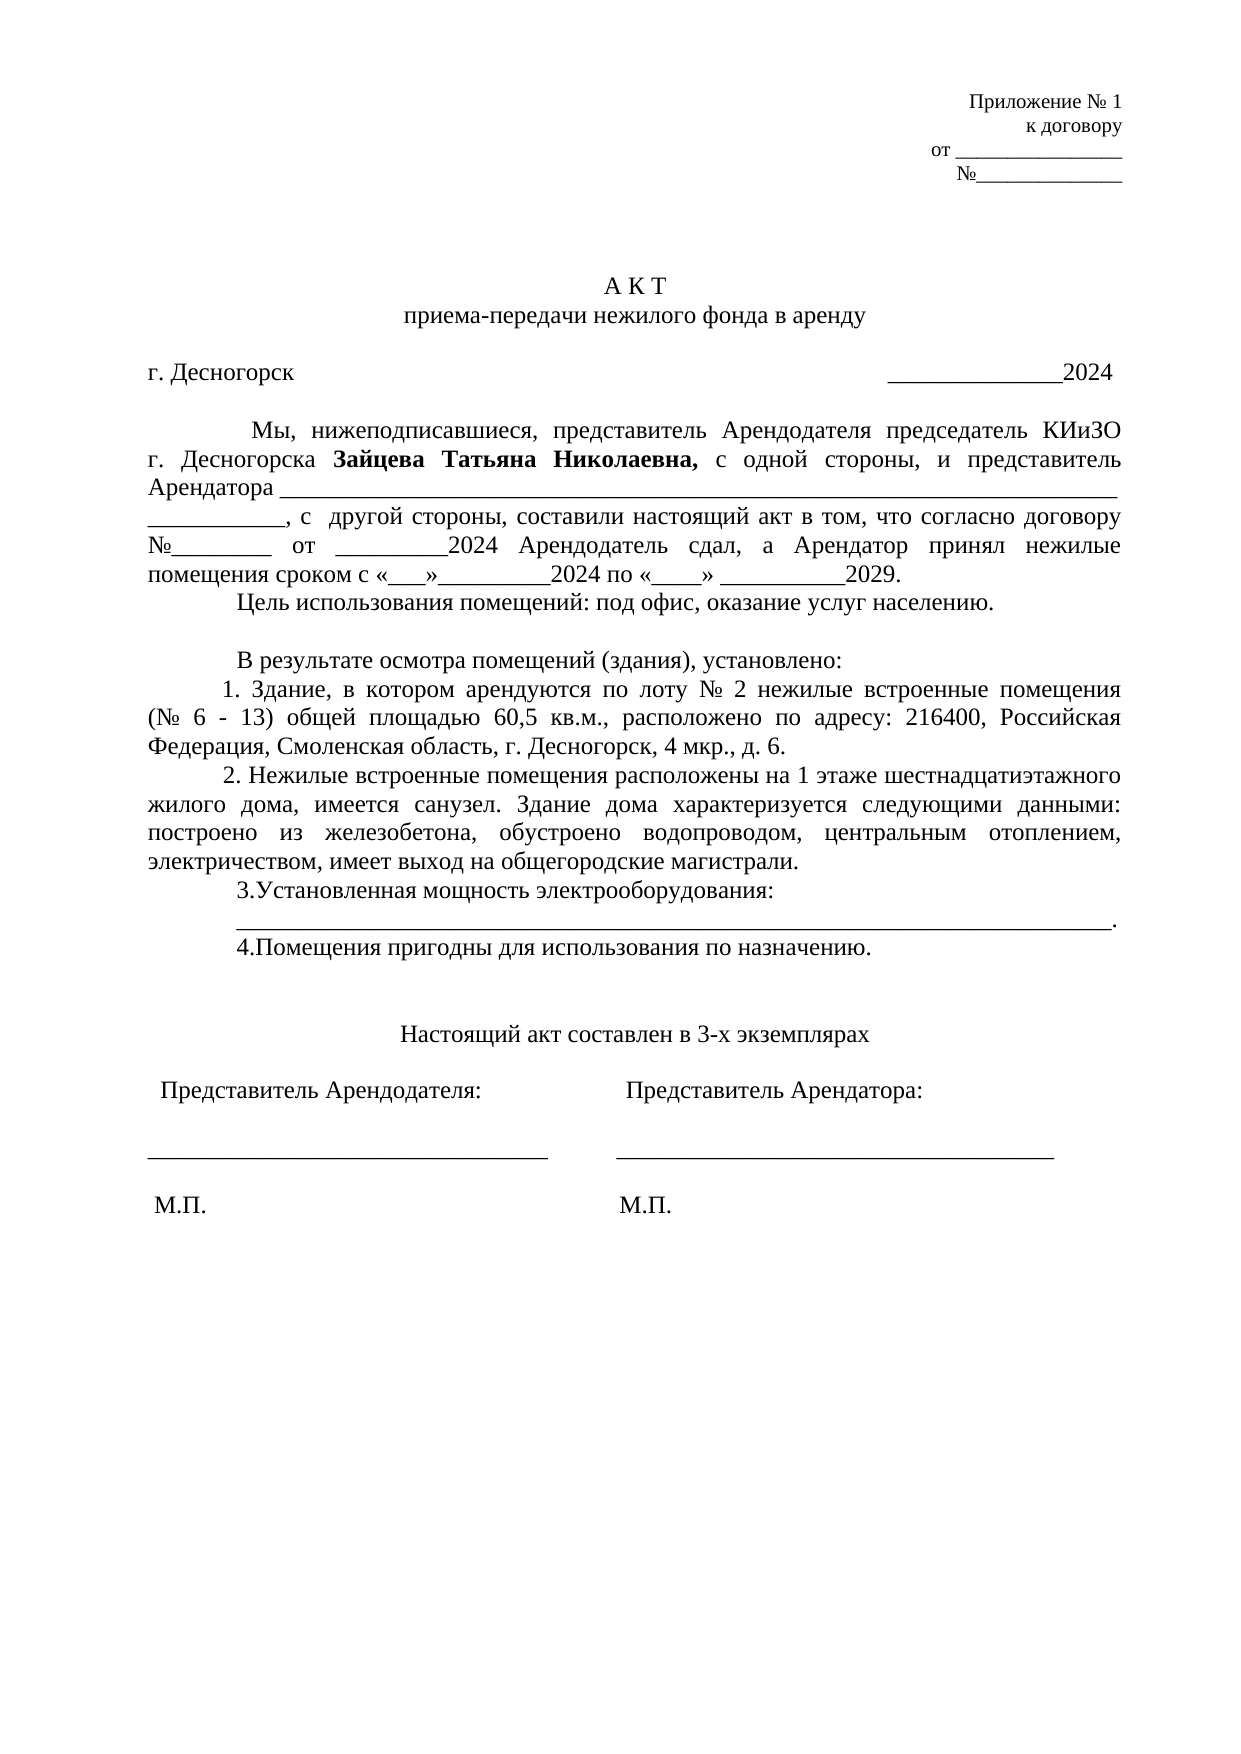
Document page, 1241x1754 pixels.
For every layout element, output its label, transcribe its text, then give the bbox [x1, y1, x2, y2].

text Представитель Арендодателя: Представитель Арендатора: [148, 1075, 1122, 1104]
text ________________________________ ___________________________________ [148, 1133, 1122, 1162]
text 3.Установленная мощность электрооборудования: [148, 875, 1122, 904]
text А К Т [148, 271, 1122, 300]
text М.П. М.П. [148, 1190, 1122, 1219]
text к договору [222, 113, 1122, 137]
text №______________ [222, 161, 1122, 185]
text Приложение № 1 [148, 89, 1122, 113]
text 1. Здание, в котором арендуются по лоту № 2 нежилые встроенные помещения (№ 6 - 13) общей площадью 60,5 кв.м., расположено по адресу: 216400, Российская Федерация, Смоленская область, г. Десногорск, 4 мкр., д. 6. [148, 674, 1122, 760]
text Настоящий акт составлен в 3-х экземплярах [148, 1019, 1122, 1047]
text 4.Помещения пригодны для использования по назначению. [148, 932, 1122, 961]
text приема-передачи нежилого фонда в аренду [148, 300, 1122, 329]
text от ________________ [222, 137, 1122, 161]
text ___________, с другой стороны, составили настоящий акт в том, что согласно договору №________ от _________2024 Арендодатель сдал, а Арендатор принял нежилые помещения сроком с «___»_________2024 по «____» __________2029. [148, 501, 1122, 587]
text г. Десногорск ______________2024 [148, 357, 1122, 386]
text Мы, нижеподписавшиеся, представитель Арендодателя председатель КИиЗО г. Десногорска Зайцева Татьяна Николаевна, с одной стороны, и представитель Арендатора ___________________________________________________________________ [148, 415, 1122, 501]
text В результате осмотра помещений (здания), установлено: [148, 645, 1122, 674]
text ______________________________________________________________________. [148, 904, 1122, 932]
text 2. Нежилые встроенные помещения расположены на 1 этаже шестнадцатиэтажного жилого дома, имеется санузел. Здание дома характеризуется следующими данными: построено из железобетона, обустроено водопроводом, центральным отоплением, электричеством, имеет выход на общегородские магистрали. [148, 760, 1122, 875]
text Цель использования помещений: под офис, оказание услуг населению. [148, 587, 1122, 616]
